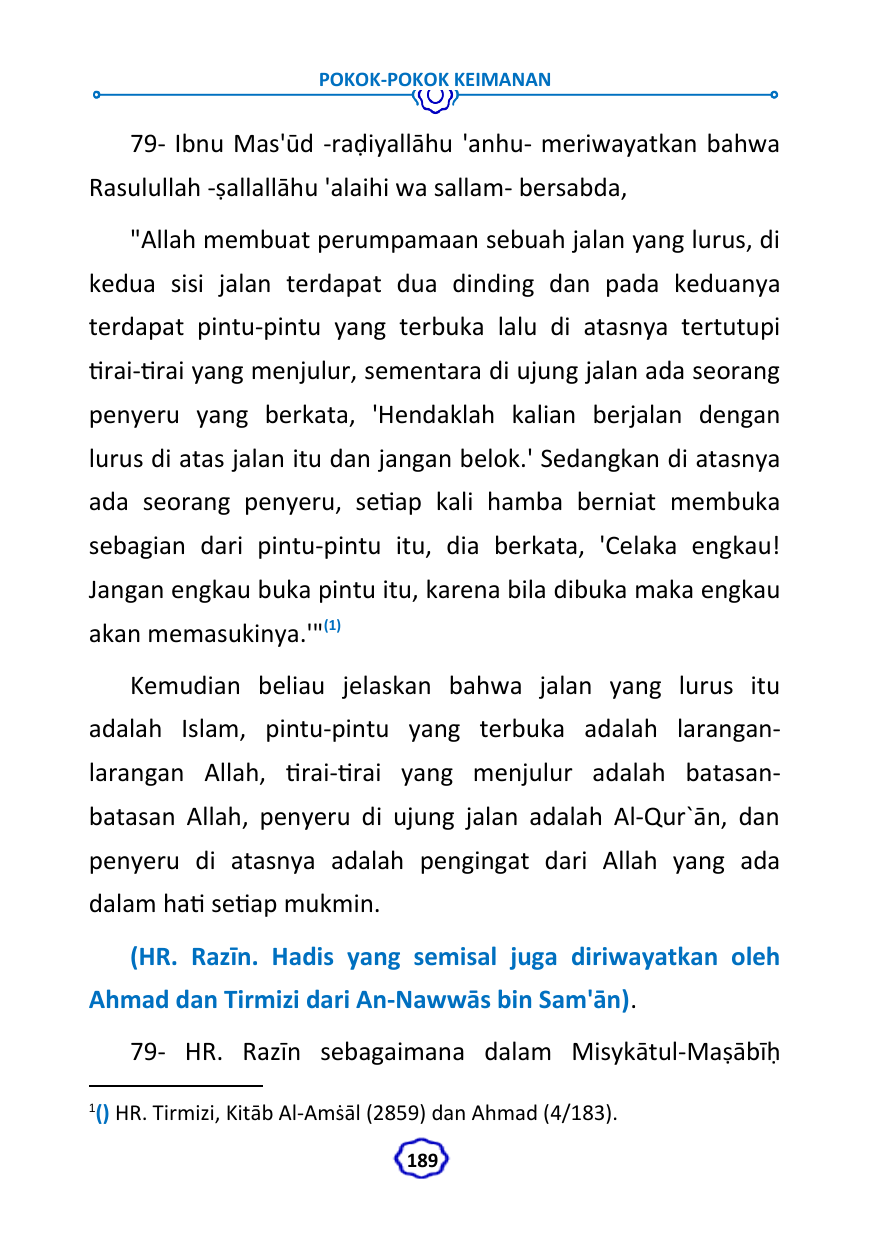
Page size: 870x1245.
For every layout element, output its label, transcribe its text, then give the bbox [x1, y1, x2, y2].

text 79- HR. Razīn sebagaimana dalam Misykātul-Maṣābīḥ (1/67 no. 191). [89, 1026, 781, 1069]
text (HR. Razīn. Hadis yang semisal juga diriwayatkan oleh Ahmad dan Tirmizi dari An-Nawwās bin Sam'ān). [89, 930, 781, 1017]
text 79- Ibnu Mas'ūd -raḍiyallāhu 'anhu- meriwayatkan bahwa Rasulullah -ṣallallāhu 'alaihi wa sallam- bersabda, [89, 117, 781, 205]
picture [86, 90, 784, 116]
text "Allah membuat perumpamaan sebuah jalan yang lurus, di kedua sisi jalan terdapat dua dinding dan pada keduanya terdapat pintu-pintu yang terbuka lalu di atasnya tertutupi tirai-tirai yang menjulur, sementara di ujung jalan ada seorang penyeru yang berkata, 'Hendaklah kalian berjalan dengan lurus di atas jalan itu dan jangan belok.' Sedangkan di atasnya ada seorang penyeru, setiap kali hamba berniat membuka sebagian dari pintu-pintu itu, dia berkata, 'Celaka engkau! Jangan engkau buka pintu itu, karena bila dibuka maka engkau akan memasukinya.'"() [89, 213, 781, 651]
picture [385, 1136, 459, 1182]
text Kemudian beliau jelaskan bahwa jalan yang lurus itu adalah Islam, pintu-pintu yang terbuka adalah larangan-larangan Allah, tirai-tirai yang menjulur adalah batasan-batasan Allah, penyeru di ujung jalan adalah Al-Qur`ān, dan penyeru di atasnya adalah pengingat dari Allah yang ada dalam hati setiap mukmin. [89, 659, 781, 922]
